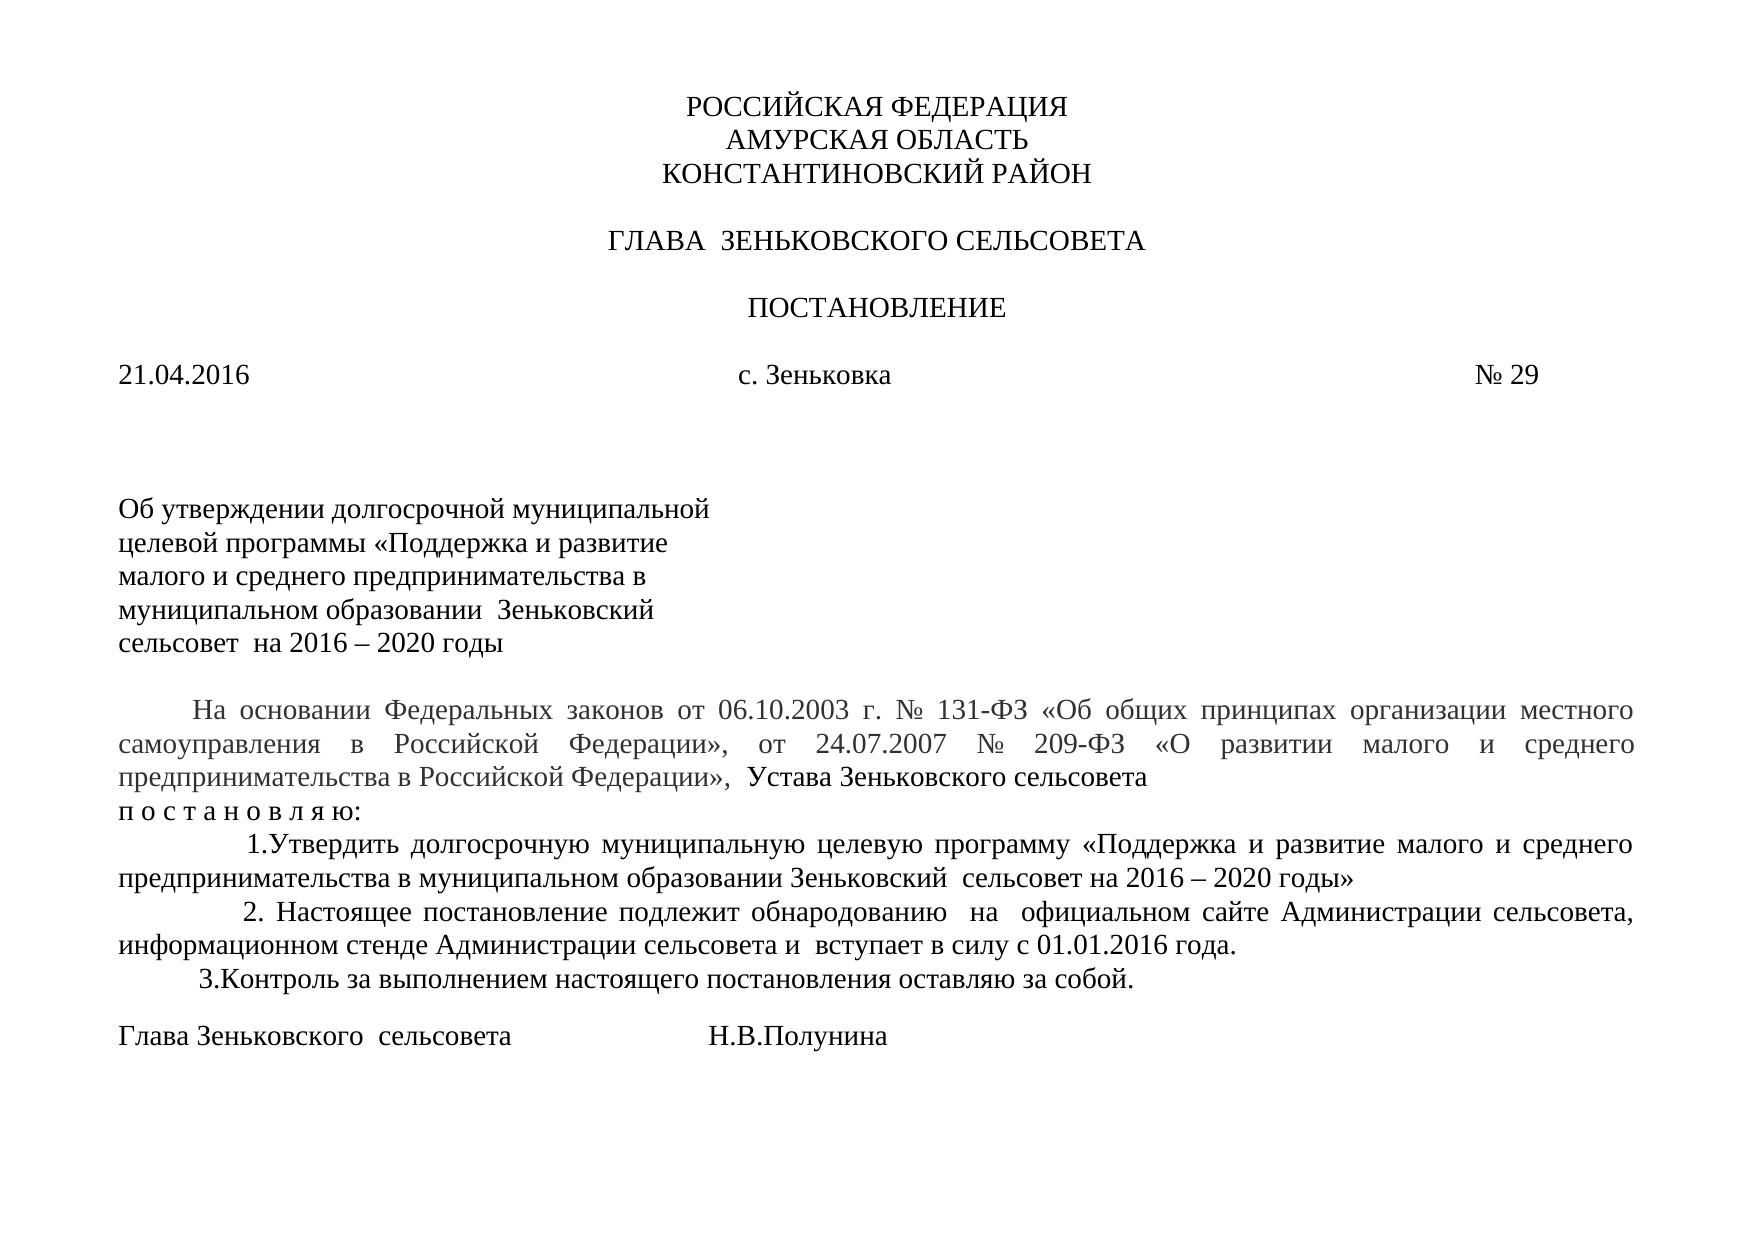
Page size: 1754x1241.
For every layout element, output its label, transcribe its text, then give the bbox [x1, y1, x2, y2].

text 21.04.2016 с. Зеньковка № 29 [118, 357, 1636, 391]
text АМУРСКАЯ ОБЛАСТЬ [118, 122, 1636, 156]
text Глава Зеньковского сельсовета Н.В.Полунина [118, 1018, 1636, 1052]
text малого и среднего предпринимательства в [118, 558, 1636, 592]
text муниципальном образовании Зеньковский [118, 592, 1636, 625]
text целевой программы «Поддержка и развитие [118, 525, 1636, 558]
text Об утверждении долгосрочной муниципальной [118, 491, 1636, 525]
text На основании Федеральных законов от 06.10.2003 г. № 131-ФЗ «Об общих принципах организации местного самоуправления в Российской Федерации», от 24.07.2007 № 209-ФЗ «О развитии малого и среднего предпринимательства в Российской Федерации», Устава Зеньковского сельсовета [118, 692, 1636, 793]
text ГЛАВА ЗЕНЬКОВСКОГО СЕЛЬСОВЕТА [118, 223, 1636, 256]
text сельсовет на 2016 – 2020 годы [118, 625, 1636, 659]
text 2. Настоящее постановление подлежит обнародованию на официальном сайте Администрации сельсовета, информационном стенде Администрации сельсовета и вступает в силу с 01.01.2016 года. [118, 894, 1636, 961]
text ПОСТАНОВЛЕНИЕ [118, 290, 1636, 323]
text КОНСТАНТИНОВСКИЙ РАЙОН [118, 156, 1636, 189]
text п о с т а н о в л я ю: [118, 793, 1636, 827]
text РОССИЙСКАЯ ФЕДЕРАЦИЯ [118, 89, 1636, 122]
text 1.Утвердить долгосрочную муниципальную целевую программу «Поддержка и развитие малого и среднего предпринимательства в муниципальном образовании Зеньковский сельсовет на 2016 – 2020 годы» [118, 827, 1636, 894]
text 3.Контроль за выполнением настоящего постановления оставляю за собой. [118, 961, 1636, 994]
